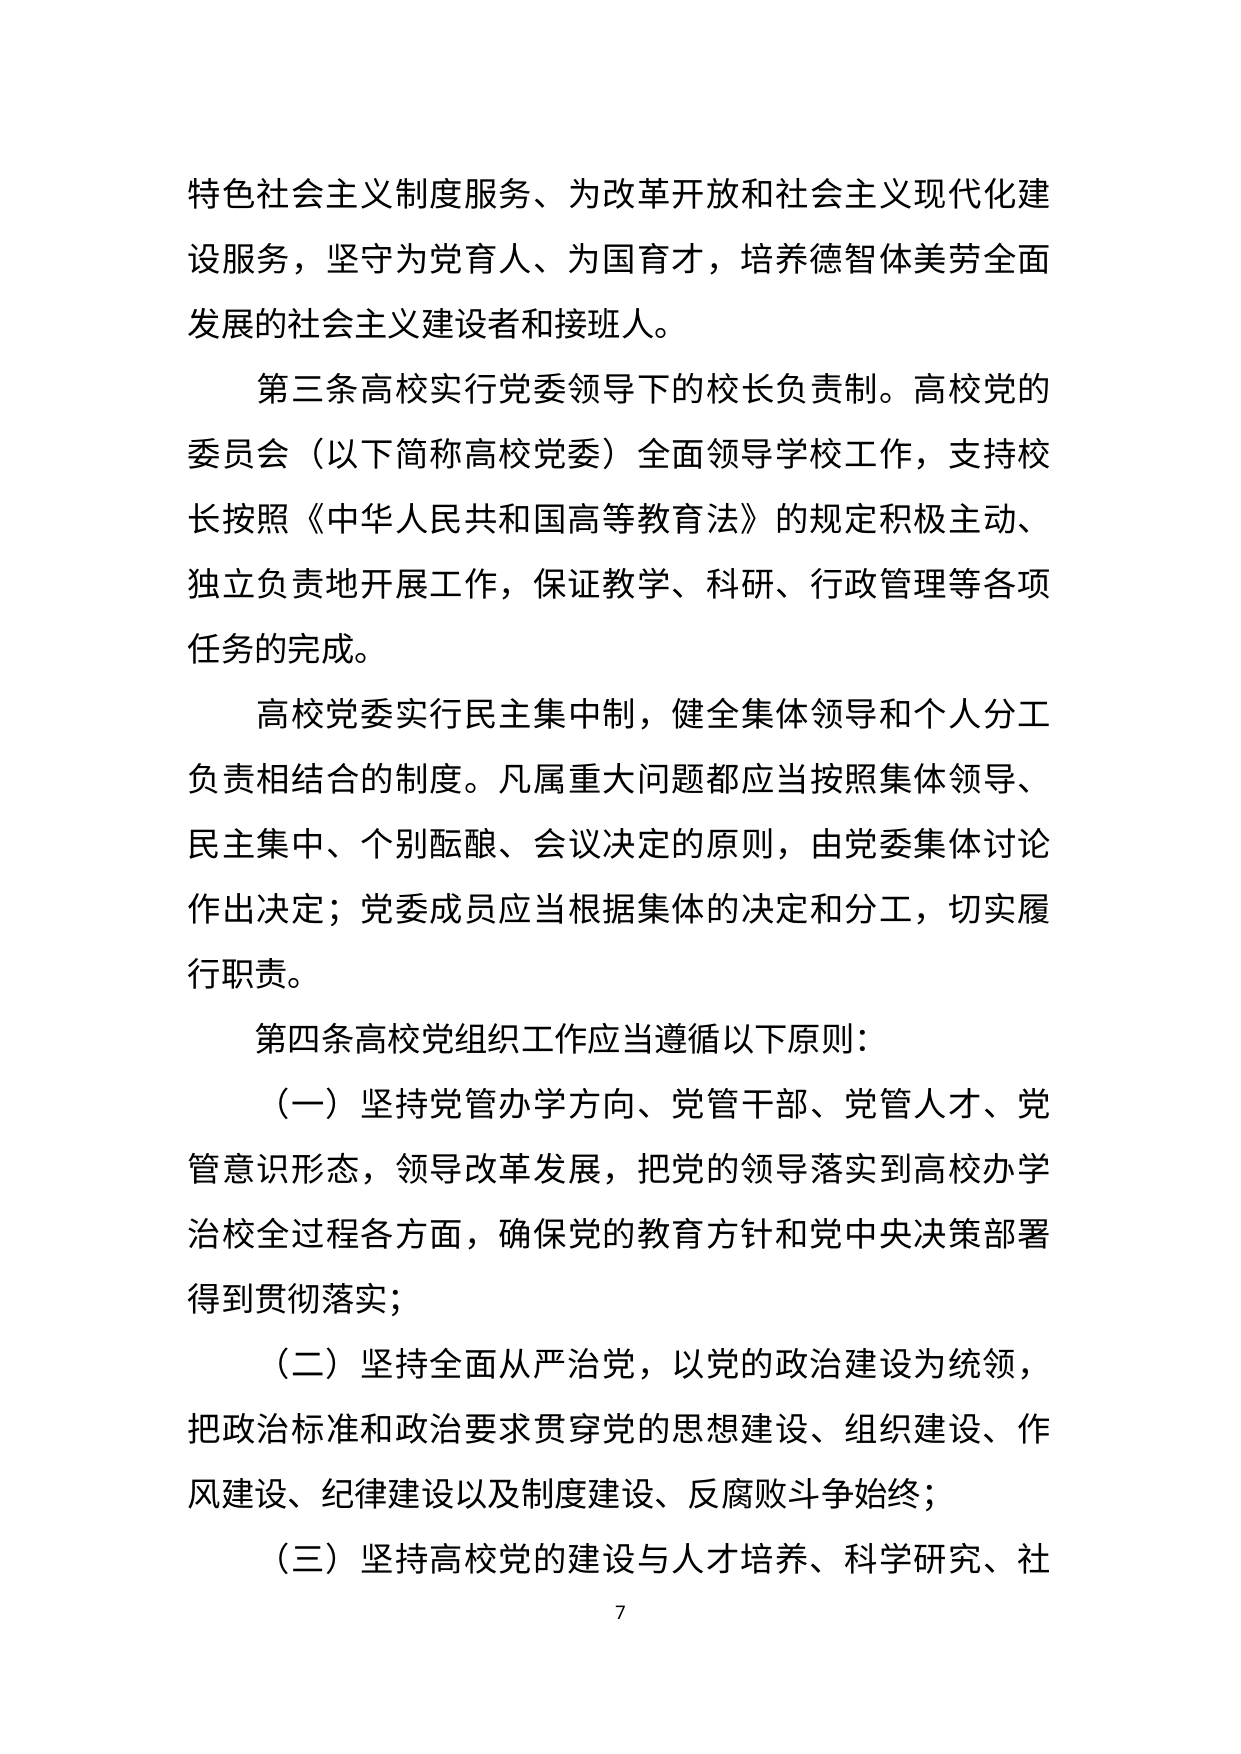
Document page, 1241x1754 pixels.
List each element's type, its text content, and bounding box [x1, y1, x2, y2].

text （一）坚持党管办学方向、党管干部、党管人才、党管意识形态，领导改革发展，把党的领导落实到高校办学治校全过程各方面，确保党的教育方针和党中央决策部署得到贯彻落实； [187, 1070, 1053, 1330]
text （二）坚持全面从严治党，以党的政治建设为统领，把政治标准和政治要求贯穿党的思想建设、组织建设、作风建设、纪律建设以及制度建设、反腐败斗争始终； [187, 1330, 1053, 1525]
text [187, 1525, 1053, 1590]
text 第三条高校实行党委领导下的校长负责制。高校党的委员会（以下简称高校党委）全面领导学校工作，支持校长按照《中华人民共和国高等教育法》的规定积极主动、独立负责地开展工作，保证教学、科研、行政管理等各项任务的完成。 [187, 355, 1053, 680]
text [187, 160, 1053, 355]
text 高校党委实行民主集中制，健全集体领导和个人分工负责相结合的制度。凡属重大问题都应当按照集体领导、民主集中、个别酝酿、会议决定的原则，由党委集体讨论，作出决定；党委成员应当根据集体的决定和分工，切实履行职责。 [187, 680, 1053, 1005]
text 第四条高校党组织工作应当遵循以下原则： [187, 1005, 1053, 1070]
